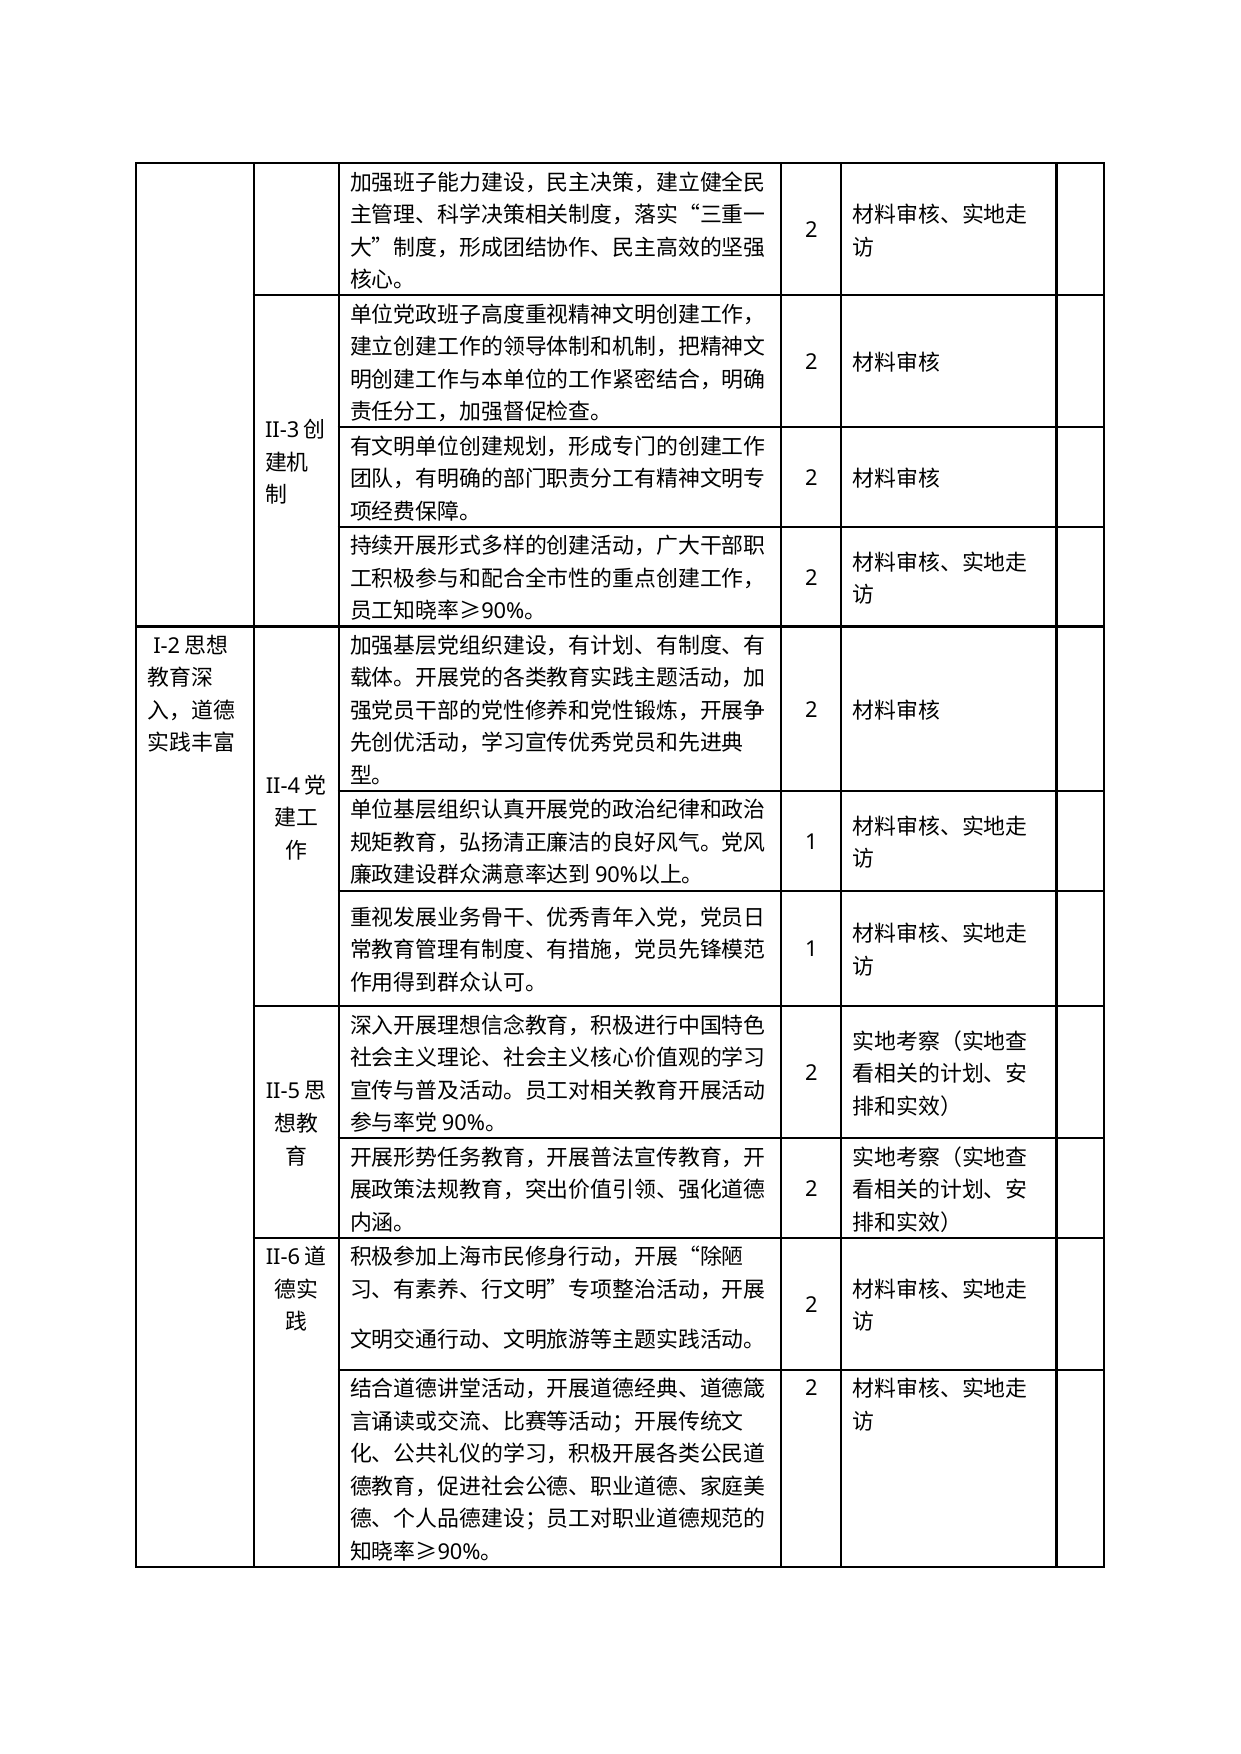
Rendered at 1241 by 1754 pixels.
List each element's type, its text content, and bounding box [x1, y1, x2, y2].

table_cell 单位基层组织认真开展党的政治纪律和政治规矩教育，弘扬清正廉洁的良好风气。党风廉政建设群众满意率达到90%以上。 [340, 792, 780, 889]
table_cell 加强班子能力建设，民主决策，建立健全民主管理、科学决策相关制度，落实“三重一大”制度，形成团结协作、民主高效的坚强核心。 [340, 164, 780, 294]
table_cell II-6道德实践 [255, 1239, 338, 1566]
table_cell 2 [782, 1371, 840, 1566]
table_cell 加强基层党组织建设，有计划、有制度、有载体。开展党的各类教育实践主题活动，加强党员干部的党性修养和党性锻炼，开展争先创优活动，学习宣传优秀党员和先进典型。 [340, 628, 780, 790]
table_cell 材料审核 [842, 628, 1055, 790]
table_cell 2 [782, 296, 840, 426]
table_cell 材料审核、实地走访 [842, 1371, 1055, 1566]
table_cell [1058, 1007, 1103, 1137]
table_cell 结合道德讲堂活动，开展道德经典、道德箴言诵读或交流、比赛等活动；开展传统文化、公共礼仪的学习，积极开展各类公民道德教育，促进社会公德、职业道德、家庭美德、个人品德建设；员工对职业道德规范的知晓率≥90%。 [340, 1371, 780, 1566]
table_cell II-4党建工作 [255, 628, 338, 1005]
table_cell [1058, 1139, 1103, 1237]
table_cell 材料审核 [842, 428, 1055, 526]
table_cell I-2思想教育深入，道德实践丰富 [137, 628, 253, 1566]
table_cell 材料审核、实地走访 [842, 528, 1055, 625]
table_cell II-3创建机制 [255, 296, 338, 625]
table_cell II-5思想教育 [255, 1007, 338, 1237]
table_cell [1058, 296, 1103, 426]
table_cell 材料审核、实地走访 [842, 1239, 1055, 1369]
table_cell 2 [782, 628, 840, 790]
table_cell [1058, 628, 1103, 790]
table_cell 单位党政班子高度重视精神文明创建工作，建立创建工作的领导体制和机制，把精神文明创建工作与本单位的工作紧密结合，明确责任分工，加强督促检查。 [340, 296, 780, 426]
table_cell [1058, 892, 1103, 1005]
table_cell 有文明单位创建规划，形成专门的创建工作团队，有明确的部门职责分工有精神文明专项经费保障。 [340, 428, 780, 526]
table_cell 2 [782, 1139, 840, 1237]
table_cell [1058, 792, 1103, 889]
table_cell 深入开展理想信念教育，积极进行中国特色社会主义理论、社会主义核心价值观的学习宣传与普及活动。员工对相关教育开展活动参与率党90%。 [340, 1007, 780, 1137]
table_cell 实地考察（实地查看相关的计划、安排和实效） [842, 1139, 1055, 1237]
table_cell [1058, 1371, 1103, 1566]
table_cell [1058, 528, 1103, 625]
table_cell [1058, 428, 1103, 526]
table_cell 材料审核、实地走访 [842, 792, 1055, 889]
table_cell 实地考察（实地查看相关的计划、安排和实效） [842, 1007, 1055, 1137]
table_cell 持续开展形式多样的创建活动，广大干部职工积极参与和配合全市性的重点创建工作，员工知晓率≥90%。 [340, 528, 780, 625]
table_cell 积极参加上海市民修身行动，开展“除陋习、有素养、行文明”专项整治活动，开展文明交通行动、文明旅游等主题实践活动。 [340, 1239, 780, 1369]
table_cell 1 [782, 792, 840, 889]
table_cell [1058, 164, 1103, 294]
table_cell 材料审核 [842, 296, 1055, 426]
table_cell 2 [782, 1007, 840, 1137]
table_cell 2 [782, 428, 840, 526]
table_cell 开展形势任务教育，开展普法宣传教育，开展政策法规教育，突出价值引领、强化道德内涵。 [340, 1139, 780, 1237]
table_cell 材料审核、实地走访 [842, 164, 1055, 294]
table_cell 2 [782, 164, 840, 294]
table_cell 2 [782, 1239, 840, 1369]
table_cell 重视发展业务骨干、优秀青年入党，党员日常教育管理有制度、有措施，党员先锋模范作用得到群众认可。 [340, 892, 780, 1005]
table_cell 材料审核、实地走访 [842, 892, 1055, 1005]
table_cell [1058, 1239, 1103, 1369]
table_cell 1 [782, 892, 840, 1005]
table_cell 2 [782, 528, 840, 625]
